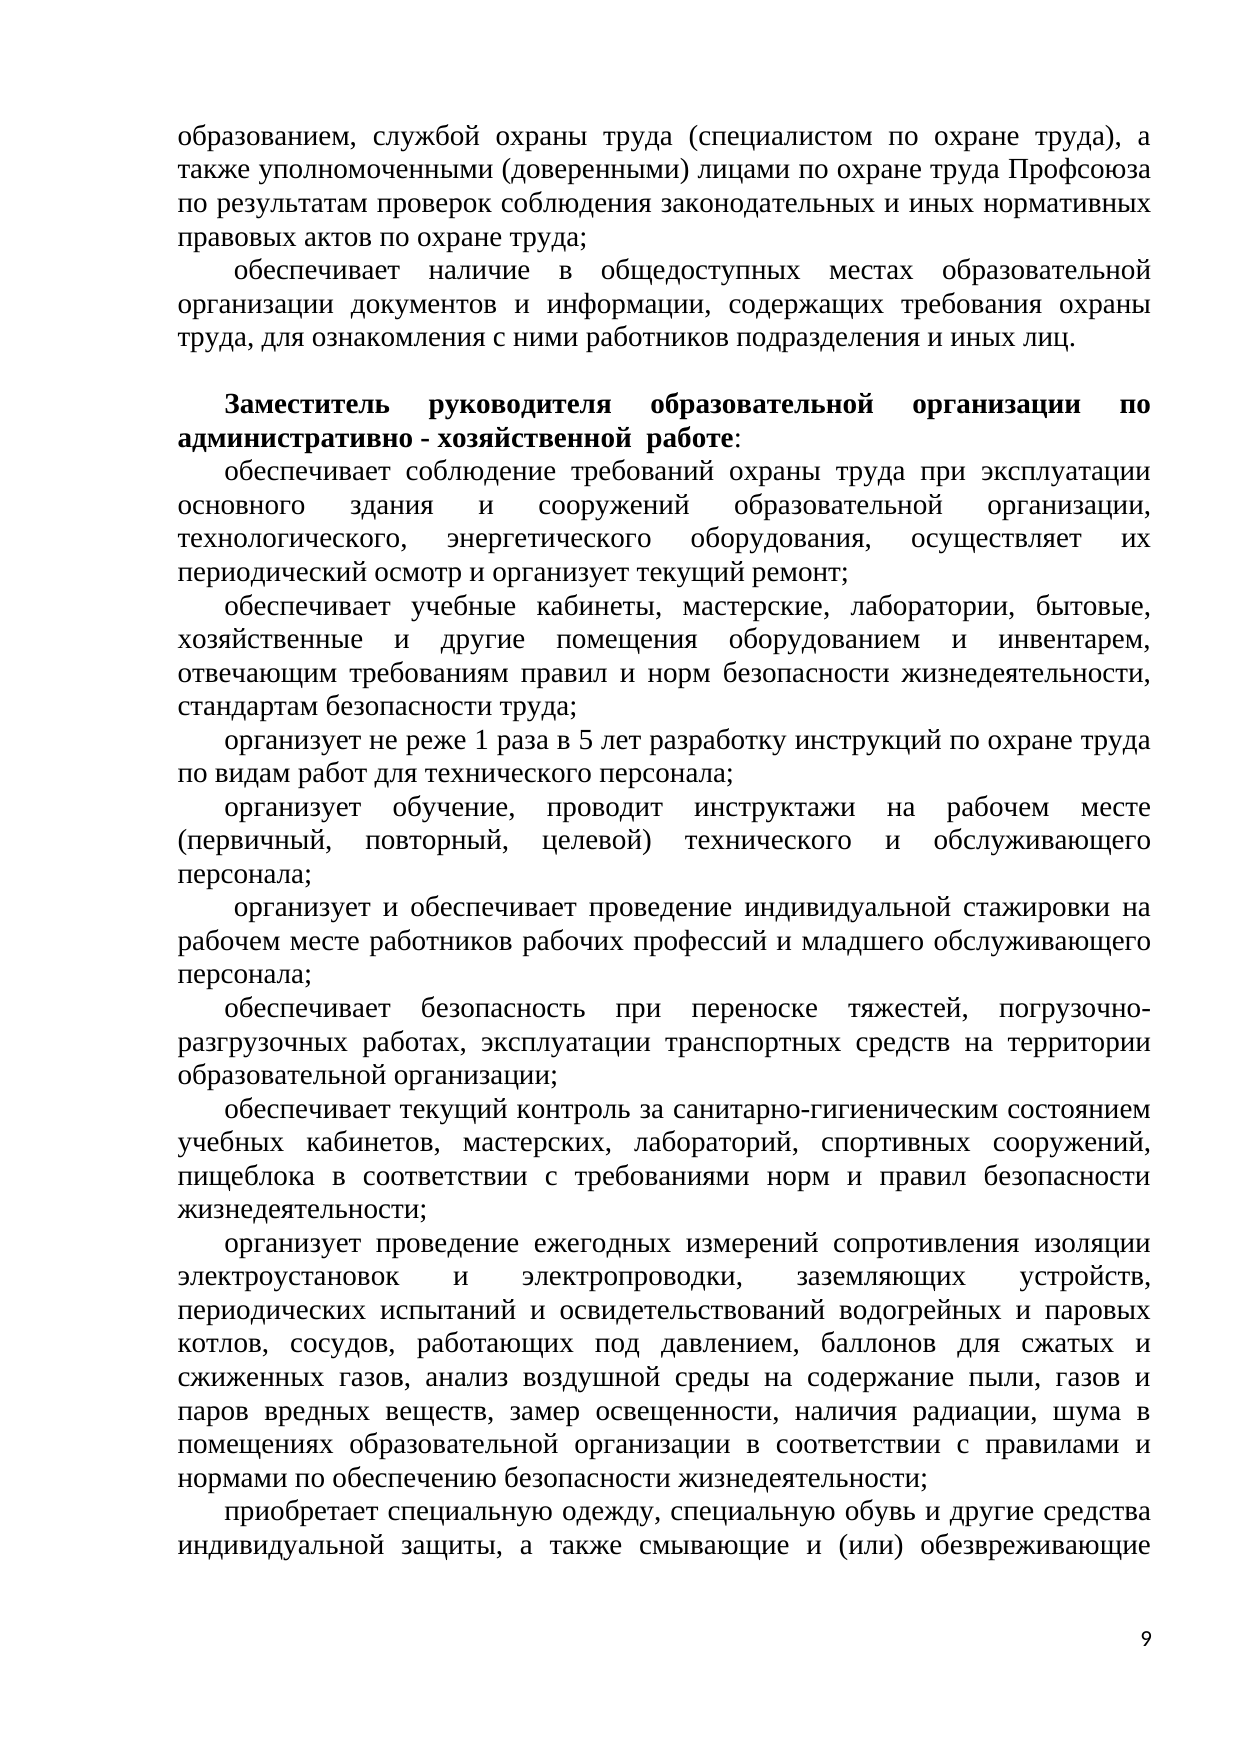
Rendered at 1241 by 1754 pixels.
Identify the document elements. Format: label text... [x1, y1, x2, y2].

text организует обучение, проводит инструктажи на рабочем месте (первичный, повторный, целевой) технического и обслуживающего персонала; [177, 789, 1152, 889]
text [177, 118, 1152, 252]
text обеспечивает наличие в общедоступных местах образовательной организации документов и информации, содержащих требования охраны труда, для ознакомления с ними работников подразделения и иных лиц. [177, 252, 1152, 353]
text обеспечивает учебные кабинеты, мастерские, лаборатории, бытовые, хозяйственные и другие помещения оборудованием и инвентарем, отвечающим требованиям правил и норм безопасности жизнедеятельности, стандартам безопасности труда; [177, 588, 1152, 722]
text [177, 1493, 1152, 1560]
text обеспечивает безопасность при переноске тяжестей, погрузочно-разгрузочных работах, эксплуатации транспортных средств на территории образовательной организации; [177, 990, 1152, 1091]
text Заместитель руководителя образовательной организации по административно - хозяйственной работе: [177, 386, 1152, 453]
text организует проведение ежегодных измерений сопротивления изоляции электроустановок и электропроводки, заземляющих устройств, периодических испытаний и освидетельствований водогрейных и паровых котлов, сосудов, работающих под давлением, баллонов для сжатых и сжиженных газов, анализ воздушной среды на содержание пыли, газов и паров вредных веществ, замер освещенности, наличия радиации, шума в помещениях образовательной организации в соответствии с правилами и нормами по обеспечению безопасности жизнедеятельности; [177, 1225, 1152, 1493]
text обеспечивает текущий контроль за санитарно-гигиеническим состоянием учебных кабинетов, мастерских, лабораторий, спортивных сооружений, пищеблока в соответствии с требованиями норм и правил безопасности жизнедеятельности; [177, 1091, 1152, 1225]
text организует и обеспечивает проведение индивидуальной стажировки на рабочем месте работников рабочих профессий и младшего обслуживающего персонала; [177, 889, 1152, 990]
text обеспечивает соблюдение требований охраны труда при эксплуатации основного здания и сооружений образовательной организации, технологического, энергетического оборудования, осуществляет их периодический осмотр и организует текущий ремонт; [177, 453, 1152, 588]
text организует не реже 1 раза в 5 лет разработку инструкций по охране труда по видам работ для технического персонала; [177, 722, 1152, 789]
